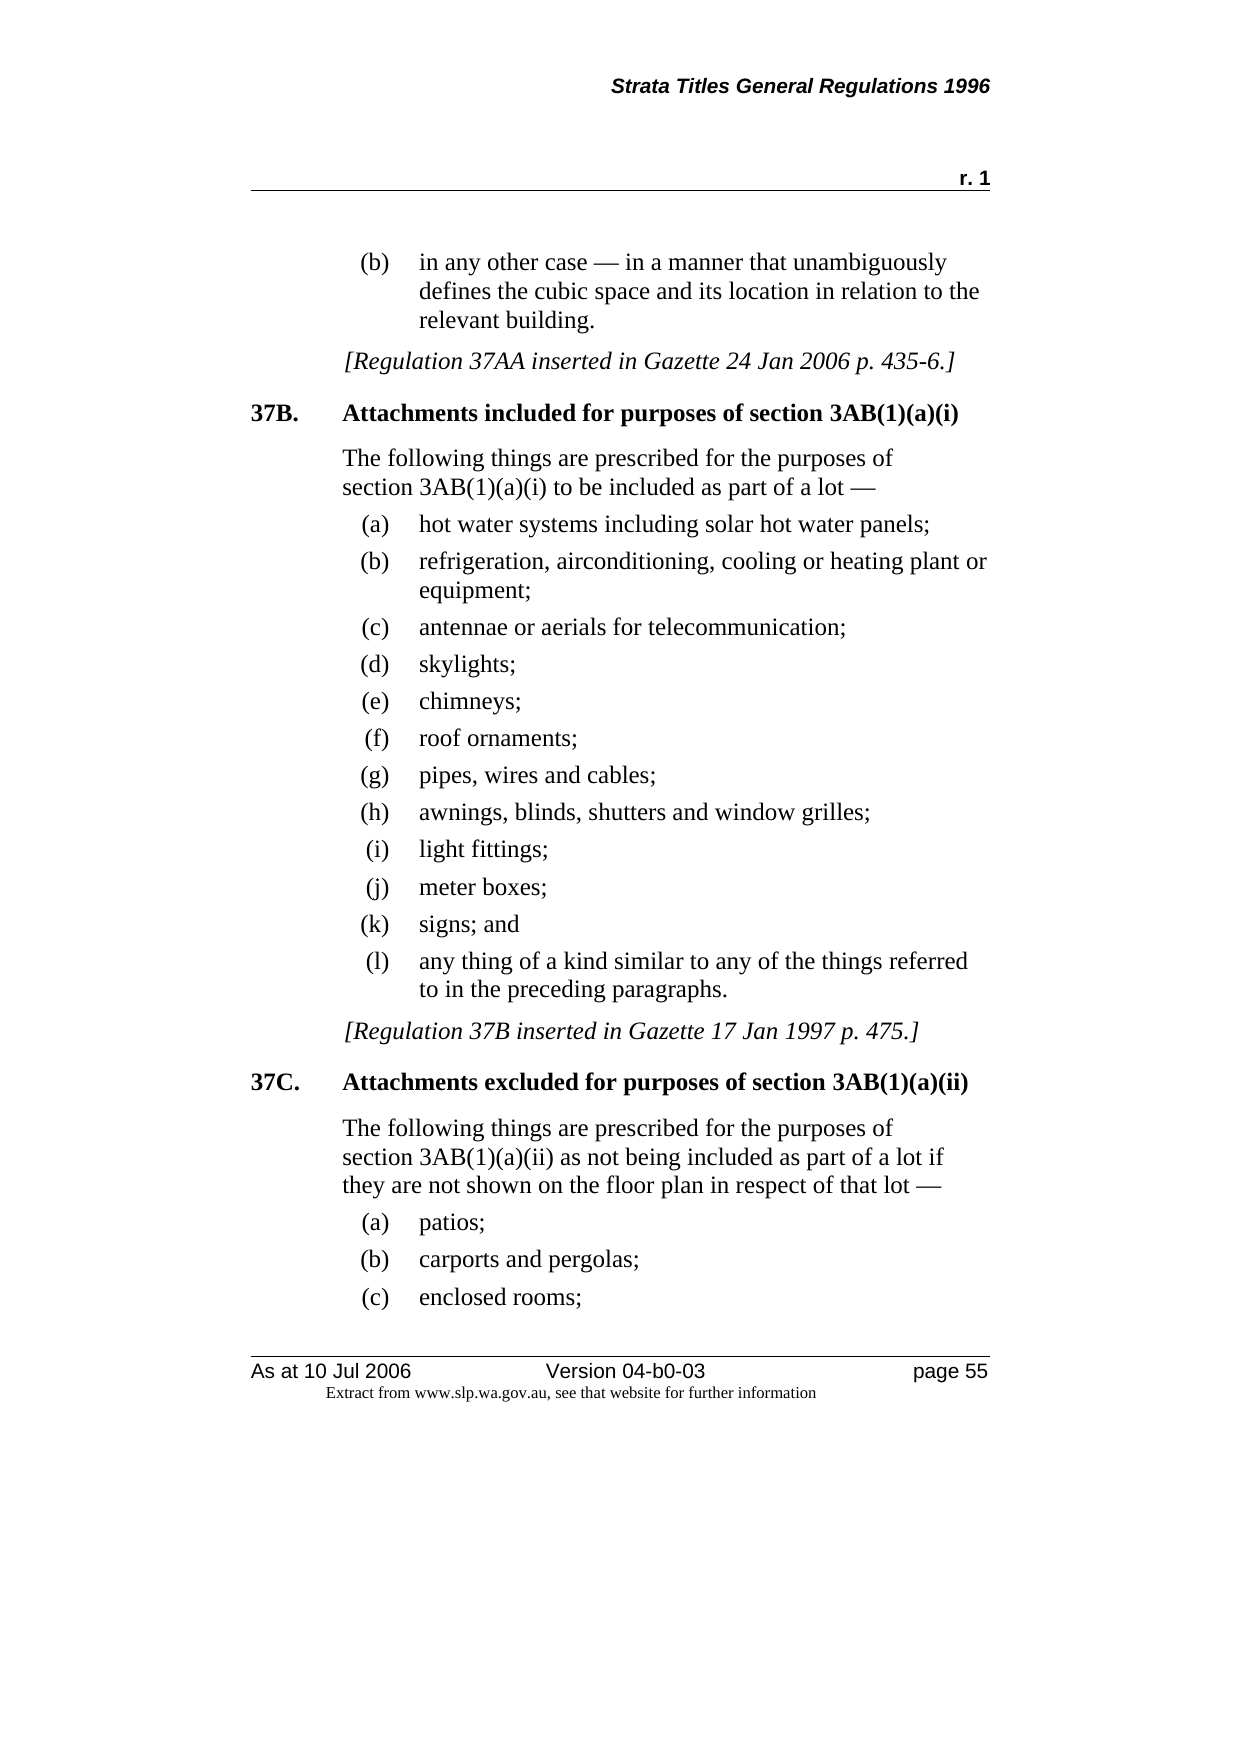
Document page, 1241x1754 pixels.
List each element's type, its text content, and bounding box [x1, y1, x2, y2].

text (l) any thing of a kind similar to any of the things referred to in the preceding paragraphs. [251, 946, 990, 1003]
text [Regulation 37AA inserted in Gazette 24 Jan 2006 p. 435-6.] [251, 346, 990, 375]
text (d) skylights; [251, 649, 990, 678]
text (i) light fittings; [251, 834, 990, 863]
subtitle 37C. Attachments excluded for purposes of section 3AB(1)(a)(ii) [251, 1067, 990, 1096]
subtitle 37B. Attachments included for purposes of section 3AB(1)(a)(i) [251, 398, 990, 427]
text (b) carports and pergolas; [251, 1244, 990, 1273]
text (h) awnings, blinds, shutters and window grilles; [251, 797, 990, 826]
text (f) roof ornaments; [251, 723, 990, 752]
text (a) patios; [251, 1207, 990, 1236]
text (k) signs; and [251, 909, 990, 937]
text (c) enclosed rooms; [251, 1282, 990, 1310]
text (g) pipes, wires and cables; [251, 760, 990, 789]
text The following things are prescribed for the purposes of section 3AB(1)(a)(i) to be included as part of a lot — [251, 443, 990, 501]
text (b) in any other case — in a manner that unambiguously defines the cubic space and its location in relation to the relevant building. [251, 247, 990, 334]
text (b) refrigeration, airconditioning, cooling or heating plant or equipment; [251, 546, 990, 604]
text [Regulation 37B inserted in Gazette 17 Jan 1997 p. 475.] [251, 1016, 990, 1044]
text The following things are prescribed for the purposes of section 3AB(1)(a)(ii) as not being included as part of a lot if they are not shown on the floor plan in respect of that lot — [251, 1113, 990, 1199]
text (a) hot water systems including solar hot water panels; [251, 509, 990, 538]
text (e) chimneys; [251, 686, 990, 715]
text (j) meter boxes; [251, 872, 990, 900]
text (c) antennae or aerials for telecommunication; [251, 612, 990, 641]
